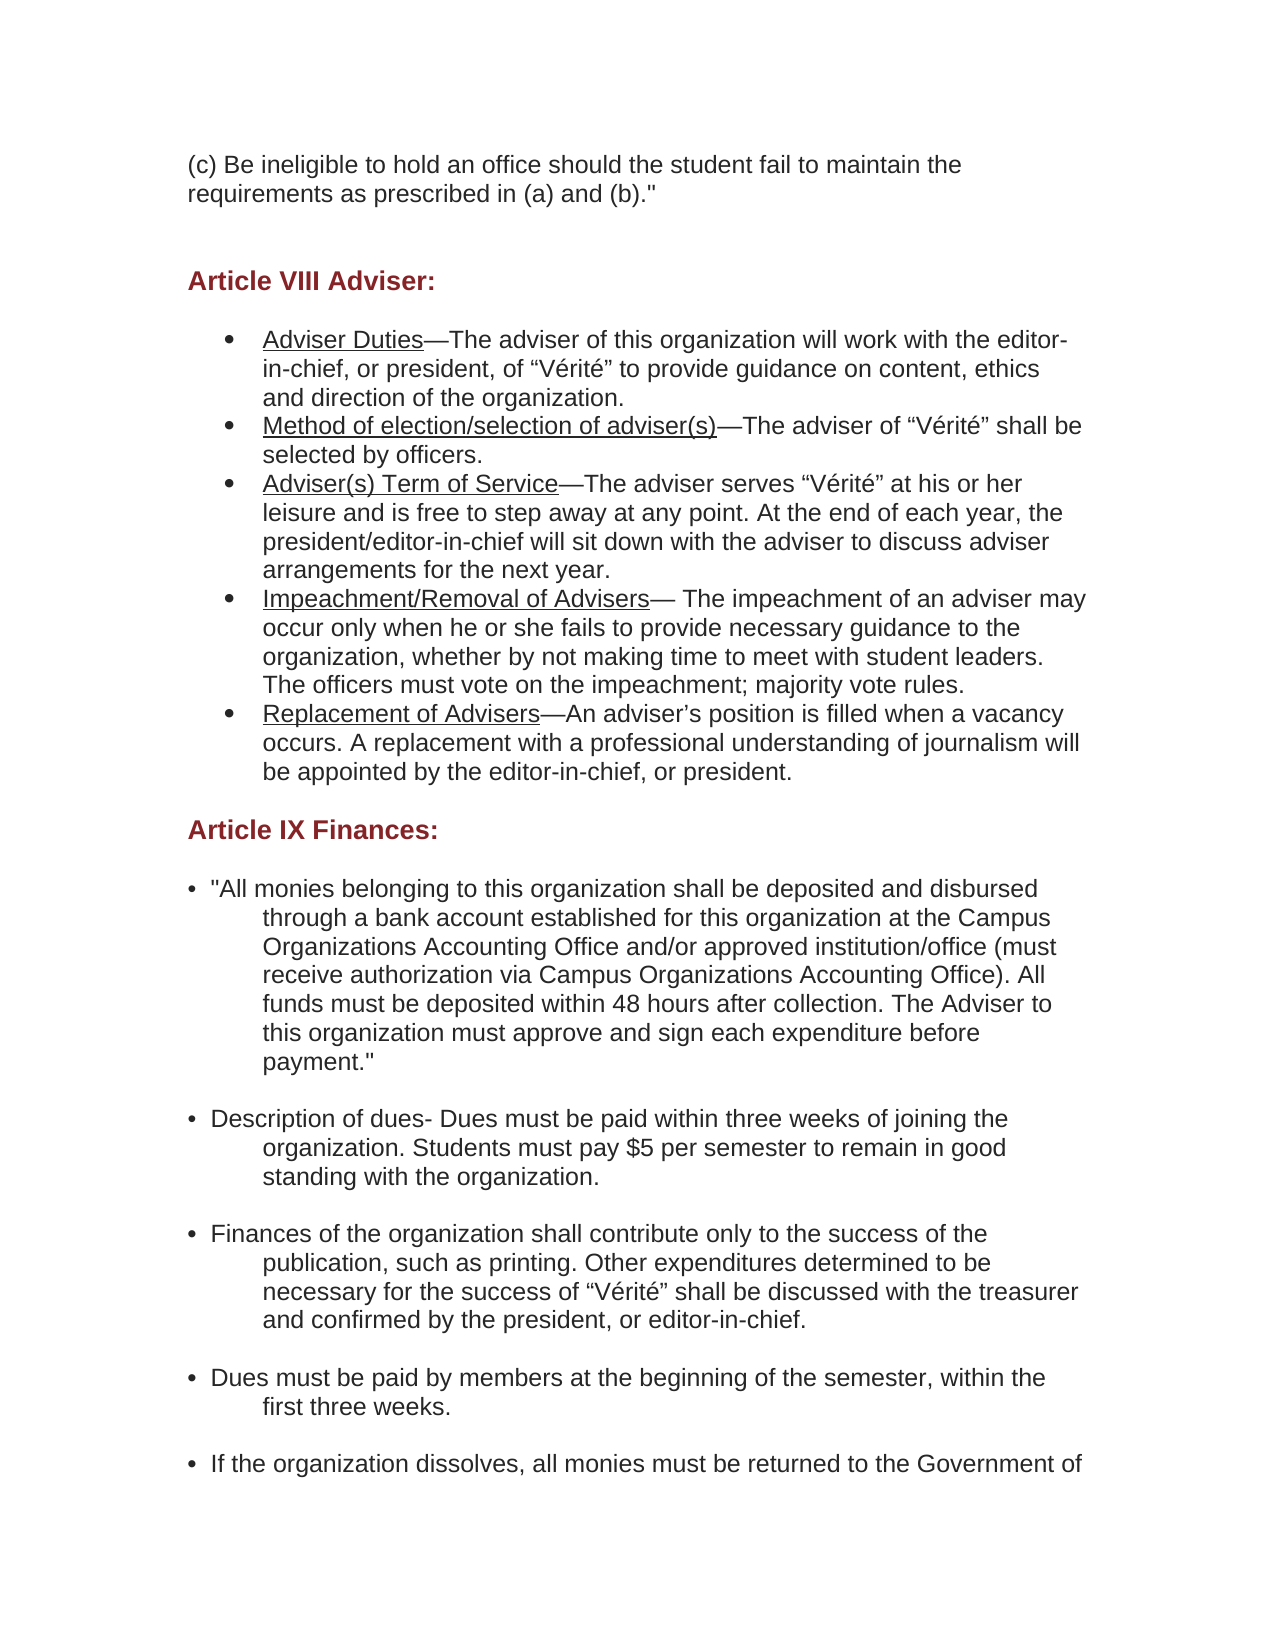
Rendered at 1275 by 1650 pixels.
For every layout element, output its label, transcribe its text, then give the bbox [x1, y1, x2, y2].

list Adviser(s) Term of Service—The adviser serves “Vérité” at his or her leisure and is free to step away at any point. At the end of each year, the president/editor-in-chief will sit down with the adviser to discuss adviser arrangements for the next year. [225, 469, 1087, 584]
list Finances of the organization shall contribute only to the success of the publication, such as printing. Other expenditures determined to be necessary for the success of “Vérité” shall be discussed with the treasurer and confirmed by the president, or editor-in-chief. [187, 1219, 1087, 1334]
list Dues must be paid by members at the beginning of the semester, within the first three weeks. [187, 1363, 1087, 1421]
list "All monies belonging to this organization shall be deposited and disbursed through a bank account established for this organization at the Campus Organizations Accounting Office and/or approved institution/office (must receive authorization via Campus Organizations Accounting Office). All funds must be deposited within 48 hours after collection. The Adviser to this organization must approve and sign each expenditure before payment." [187, 874, 1087, 1076]
list Method of election/selection of adviser(s)—The adviser of “Vérité” shall be selected by officers. [225, 411, 1087, 469]
list Impeachment/Removal of Advisers— The impeachment of an adviser may occur only when he or she fails to provide necessary guidance to the organization, whether by not making time to meet with student leaders. The officers must vote on the impeachment; majority vote rules. [225, 584, 1087, 699]
text (c) Be ineligible to hold an office should the student fail to maintain the requirements as prescribed in (a) and (b)." [187, 150, 1087, 207]
list Description of dues- Dues must be paid within three weeks of joining the organization. Students must pay $5 per semester to remain in good standing with the organization. [187, 1104, 1087, 1191]
text Article VIII Adviser: [187, 265, 1087, 296]
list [187, 1449, 1087, 1478]
text Article IX Finances: [187, 814, 1087, 846]
list Replacement of Advisers—An adviser’s position is filled when a vacancy occurs. A replacement with a professional understanding of journalism will be appointed by the editor-in-chief, or president. [225, 699, 1087, 786]
list Adviser Duties—The adviser of this organization will work with the editor-in-chief, or president, of “Vérité” to provide guidance on content, ethics and direction of the organization. [225, 325, 1087, 411]
